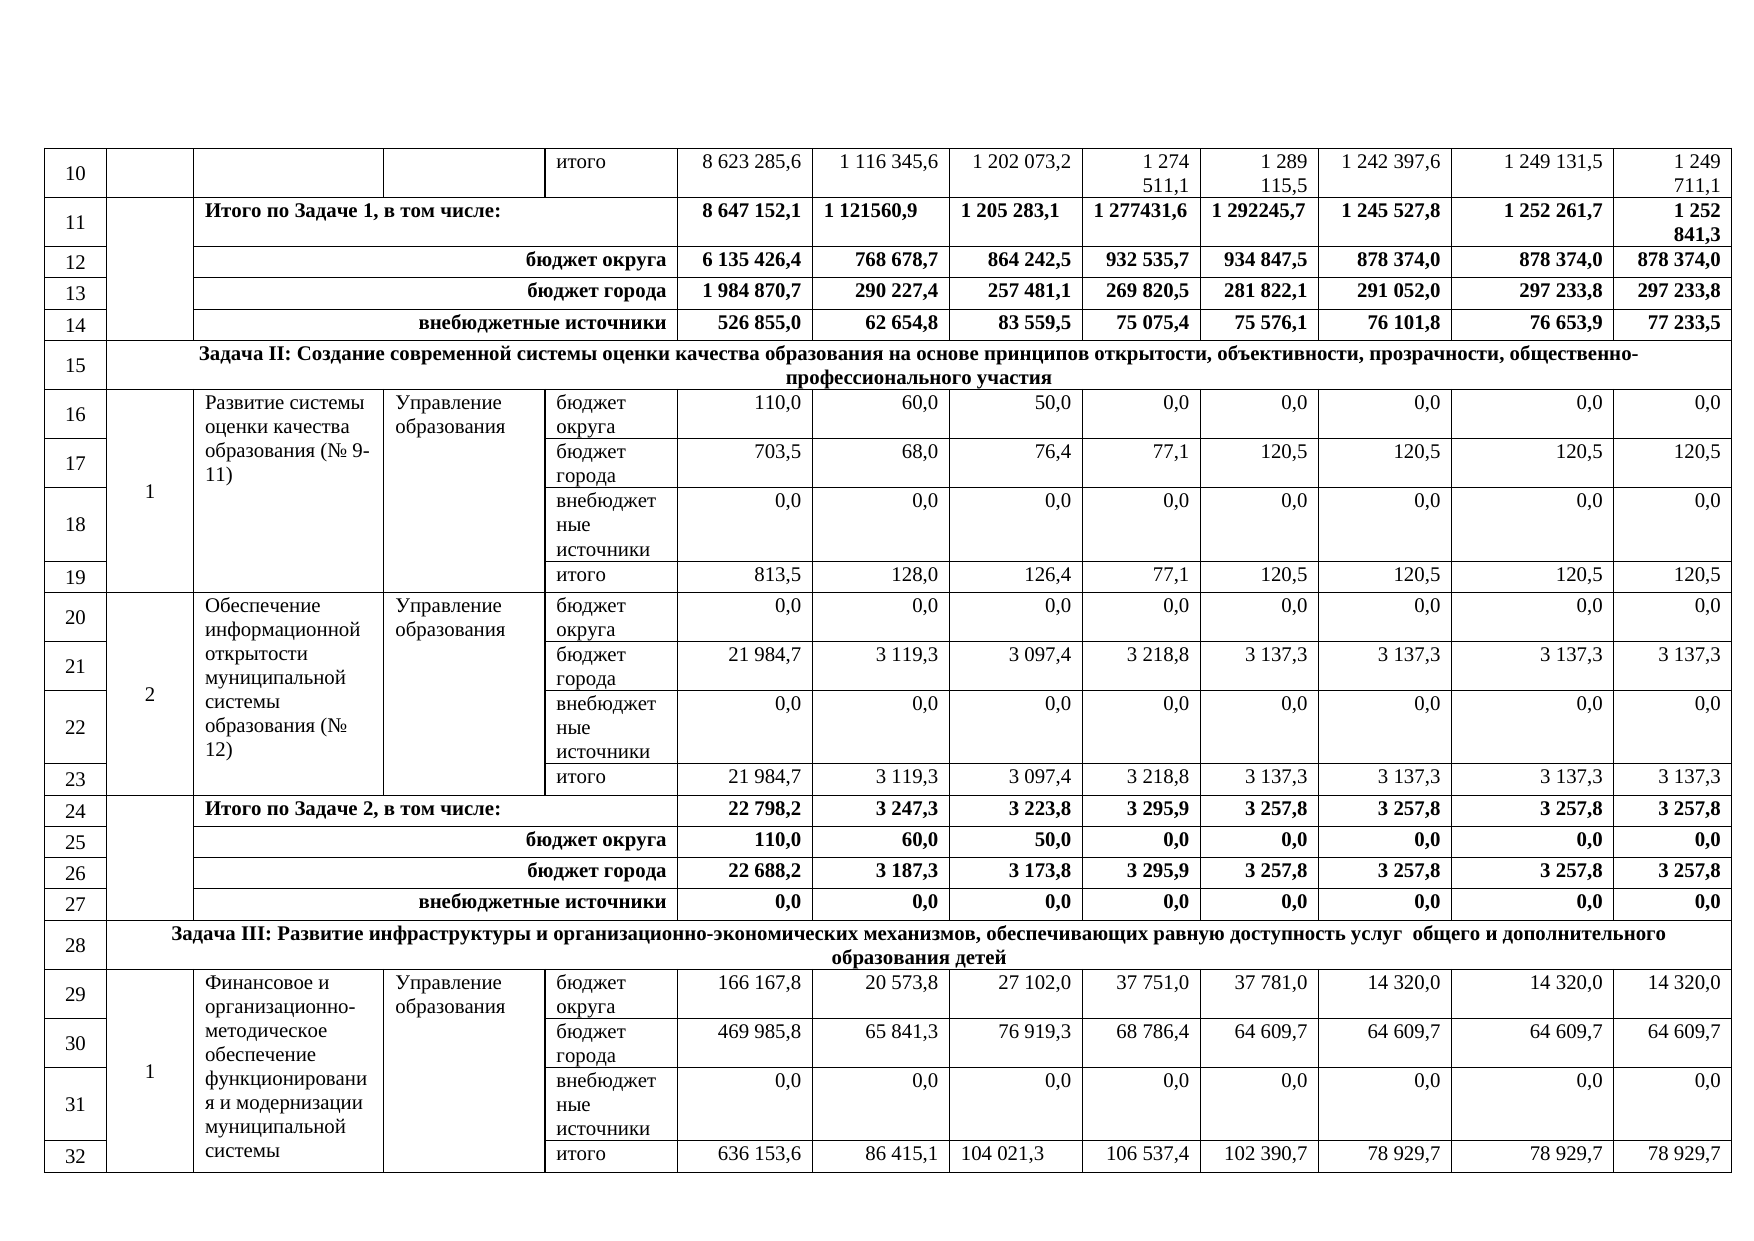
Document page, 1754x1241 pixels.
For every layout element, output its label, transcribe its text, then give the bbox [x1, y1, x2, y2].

table_cell 6 135 426,4 [678, 247, 812, 277]
table_cell 0,0 [1452, 827, 1613, 857]
table_cell 29 [45, 970, 106, 1018]
table_cell 3 137,3 [1452, 764, 1613, 794]
table_cell 1 121560,9 [813, 198, 949, 246]
table_cell 3 097,4 [950, 764, 1082, 794]
table_cell 0,0 [1083, 1068, 1200, 1140]
table_cell 3 097,4 [950, 642, 1082, 690]
table_cell 813,5 [678, 562, 812, 592]
table_cell 120,5 [1319, 439, 1451, 487]
table_cell 1 984 870,7 [678, 278, 812, 308]
table_cell 120,5 [1319, 562, 1451, 592]
table_cell 3 119,3 [813, 642, 949, 690]
table_cell 77 233,5 [1614, 310, 1731, 340]
table_cell 68 786,4 [1083, 1019, 1200, 1067]
table_cell 110,0 [678, 390, 812, 438]
table_cell бюджет города [194, 858, 677, 888]
table_cell 18 [45, 488, 106, 561]
table_cell внебюджетные источники [546, 488, 677, 561]
table_cell 65 841,3 [813, 1019, 949, 1067]
table_cell 0,0 [678, 593, 812, 641]
table_cell бюджет города [546, 439, 677, 487]
table_cell 297 233,8 [1452, 278, 1613, 308]
table_cell 0,0 [1614, 488, 1731, 561]
table_cell 0,0 [678, 1068, 812, 1140]
table_cell 78 929,7 [1452, 1141, 1613, 1172]
table_cell 0,0 [1319, 593, 1451, 641]
table_cell 3 257,8 [1319, 796, 1451, 826]
table_cell 3 218,8 [1083, 764, 1200, 794]
table_cell 12 [45, 247, 106, 277]
table_cell бюджет округа [194, 827, 677, 857]
table_cell 290 227,4 [813, 278, 949, 308]
table_cell 14 320,0 [1452, 970, 1613, 1018]
table_cell 1 116 345,6 [813, 149, 949, 197]
table_cell Задача II: Создание современной системы оценки качества образования на основе принципов открытости, объективности, прозрачности, общественно-профессионального участия [107, 341, 1731, 389]
table_cell 0,0 [1319, 691, 1451, 763]
table_cell 0,0 [678, 889, 812, 919]
table_cell 3 295,9 [1083, 796, 1200, 826]
table_cell 50,0 [950, 390, 1082, 438]
table_cell 0,0 [950, 1068, 1082, 1140]
table_cell 126,4 [950, 562, 1082, 592]
table_cell 14 [45, 310, 106, 340]
table_cell 120,5 [1452, 439, 1613, 487]
table_cell 19 [45, 562, 106, 592]
table_cell 8 623 285,6 [678, 149, 812, 197]
table_cell Финансовое и организационно-методическое обеспечение функционирования и модернизации муниципальной системы образования (№ 15) [194, 970, 383, 1172]
table_cell 1 292245,7 [1201, 198, 1318, 246]
table_cell 0,0 [1083, 593, 1200, 641]
table_cell 78 929,7 [1614, 1141, 1731, 1172]
table_cell 703,5 [678, 439, 812, 487]
table_cell 28 [45, 921, 106, 969]
table_cell Управление образования [384, 593, 544, 794]
table_cell бюджет округа [546, 593, 677, 641]
table_cell 3 187,3 [813, 858, 949, 888]
table_cell 102 390,7 [1201, 1141, 1318, 1172]
table_cell 3 137,3 [1452, 642, 1613, 690]
table_cell 636 153,6 [678, 1141, 812, 1172]
table_cell 3 173,8 [950, 858, 1082, 888]
table_cell 166 167,8 [678, 970, 812, 1018]
table_cell 878 374,0 [1452, 247, 1613, 277]
table_cell внебюджетные источники [194, 310, 677, 340]
table_cell 1 202 073,2 [950, 149, 1082, 197]
table_cell 878 374,0 [1319, 247, 1451, 277]
table_cell внебюджетные источники [194, 889, 677, 919]
table_cell 0,0 [1201, 390, 1318, 438]
table_cell 878 374,0 [1614, 247, 1731, 277]
table_cell 3 137,3 [1614, 642, 1731, 690]
table_cell 75 075,4 [1083, 310, 1200, 340]
table_cell 0,0 [1083, 827, 1200, 857]
table_cell 26 [45, 858, 106, 888]
table_cell бюджет округа [546, 390, 677, 438]
table_cell 76 653,9 [1452, 310, 1613, 340]
table_cell 0,0 [1083, 390, 1200, 438]
table_cell 77,1 [1083, 439, 1200, 487]
table_cell 1 277431,6 [1083, 198, 1200, 246]
table_cell 78 929,7 [1319, 1141, 1451, 1172]
table_cell бюджет города [546, 642, 677, 690]
table_cell итого [546, 1141, 677, 1172]
table_cell 31 [45, 1068, 106, 1140]
table_cell 0,0 [1452, 691, 1613, 763]
table_cell 22 798,2 [678, 796, 812, 826]
table_cell 0,0 [1201, 827, 1318, 857]
table_cell 120,5 [1614, 439, 1731, 487]
table_cell 13 [45, 278, 106, 308]
table_cell 0,0 [1614, 827, 1731, 857]
table_cell 0,0 [1452, 889, 1613, 919]
table_cell 0,0 [1319, 1068, 1451, 1140]
table_cell 14 320,0 [1319, 970, 1451, 1018]
table_cell 50,0 [950, 827, 1082, 857]
table_cell итого [546, 149, 677, 197]
table_cell 120,5 [1201, 562, 1318, 592]
table_cell 110,0 [678, 827, 812, 857]
table_cell 3 257,8 [1201, 796, 1318, 826]
table_cell внебюджетные источники [546, 1068, 677, 1140]
table_cell 0,0 [1452, 488, 1613, 561]
table_cell 68,0 [813, 439, 949, 487]
table_cell 20 573,8 [813, 970, 949, 1018]
table_cell 64 609,7 [1452, 1019, 1613, 1067]
table_cell 934 847,5 [1201, 247, 1318, 277]
table_cell 62 654,8 [813, 310, 949, 340]
table_cell 0,0 [678, 691, 812, 763]
table_cell 0,0 [1201, 593, 1318, 641]
table_cell 0,0 [1201, 691, 1318, 763]
table_cell бюджет округа [546, 970, 677, 1018]
table_cell 1 252 841,3 [1614, 198, 1731, 246]
table_cell 77,1 [1083, 562, 1200, 592]
table_cell 0,0 [1319, 889, 1451, 919]
table_cell 0,0 [678, 488, 812, 561]
table_cell 37 751,0 [1083, 970, 1200, 1018]
table_cell итого [546, 764, 677, 794]
table_cell 932 535,7 [1083, 247, 1200, 277]
table_cell 0,0 [1452, 593, 1613, 641]
table_cell Развитие системы оценки качества образования (№ 9-11) [194, 390, 383, 592]
table_cell 0,0 [1614, 889, 1731, 919]
table_cell 76 919,3 [950, 1019, 1082, 1067]
table_cell 3 137,3 [1201, 642, 1318, 690]
table_cell 0,0 [1201, 889, 1318, 919]
table_cell 14 320,0 [1614, 970, 1731, 1018]
table_cell 128,0 [813, 562, 949, 592]
table_cell внебюджетные источники [546, 691, 677, 763]
table_cell 120,5 [1201, 439, 1318, 487]
table_cell итого [546, 562, 677, 592]
table_cell 8 647 152,1 [678, 198, 812, 246]
table_cell 75 576,1 [1201, 310, 1318, 340]
table_cell 0,0 [1201, 1068, 1318, 1140]
table_cell 1 289 115,5 [1201, 149, 1318, 197]
table_cell 16 [45, 390, 106, 438]
table_cell [107, 198, 193, 340]
table_cell 3 247,3 [813, 796, 949, 826]
table_cell 3 218,8 [1083, 642, 1200, 690]
table_cell бюджет города [546, 1019, 677, 1067]
table_cell 0,0 [1614, 390, 1731, 438]
table_cell 0,0 [813, 593, 949, 641]
table_cell 0,0 [813, 889, 949, 919]
table_cell бюджет города [194, 278, 677, 308]
table_cell 3 137,3 [1201, 764, 1318, 794]
table_cell 0,0 [1319, 827, 1451, 857]
table_cell 0,0 [1614, 691, 1731, 763]
table_cell 0,0 [950, 593, 1082, 641]
table_cell 1 274 511,1 [1083, 149, 1200, 197]
table_cell 120,5 [1452, 562, 1613, 592]
table_cell 27 [45, 889, 106, 919]
table_cell 0,0 [950, 889, 1082, 919]
table_cell 60,0 [813, 827, 949, 857]
table_cell 76,4 [950, 439, 1082, 487]
table_cell 11 [45, 198, 106, 246]
table_cell 104 021,3 [950, 1141, 1082, 1172]
table_cell 30 [45, 1019, 106, 1067]
table_cell 3 257,8 [1452, 796, 1613, 826]
table_cell 60,0 [813, 390, 949, 438]
table_cell 1 249 711,1 [1614, 149, 1731, 197]
table_cell 0,0 [1614, 593, 1731, 641]
table_cell 0,0 [813, 1068, 949, 1140]
table_cell 1 249 131,5 [1452, 149, 1613, 197]
table_cell 3 119,3 [813, 764, 949, 794]
table_cell 0,0 [1319, 390, 1451, 438]
table_cell 1 242 397,6 [1319, 149, 1451, 197]
table_cell 0,0 [813, 488, 949, 561]
table_cell 0,0 [1201, 488, 1318, 561]
table_cell 526 855,0 [678, 310, 812, 340]
table_cell 20 [45, 593, 106, 641]
table_cell 3 257,8 [1614, 796, 1731, 826]
table_cell Управление образования [384, 390, 544, 592]
table_cell 64 609,7 [1614, 1019, 1731, 1067]
table_cell 3 223,8 [950, 796, 1082, 826]
table_cell бюджет округа [194, 247, 677, 277]
table_cell 22 688,2 [678, 858, 812, 888]
table_cell 25 [45, 827, 106, 857]
table_cell Итого по Задаче 1, в том числе: [194, 198, 677, 246]
table_cell 0,0 [1083, 691, 1200, 763]
table_cell Итого по Задаче 2, в том числе: [194, 796, 677, 826]
table_cell Обеспечение информационной открытости муниципальной системы образования (№ 12) [194, 593, 383, 794]
table_cell 281 822,1 [1201, 278, 1318, 308]
table_cell 76 101,8 [1319, 310, 1451, 340]
table_cell 21 984,7 [678, 642, 812, 690]
table_cell 291 052,0 [1319, 278, 1451, 308]
table_cell 24 [45, 796, 106, 826]
table_cell 0,0 [1614, 1068, 1731, 1140]
table_cell 0,0 [950, 488, 1082, 561]
table_cell 0,0 [1319, 488, 1451, 561]
table_cell 257 481,1 [950, 278, 1082, 308]
table_cell 0,0 [1083, 889, 1200, 919]
table_cell 21 984,7 [678, 764, 812, 794]
table_cell 0,0 [950, 691, 1082, 763]
table_cell 0,0 [813, 691, 949, 763]
table_cell 64 609,7 [1201, 1019, 1318, 1067]
table_cell 22 [45, 691, 106, 763]
table_cell 0,0 [1452, 390, 1613, 438]
table_cell 3 257,8 [1452, 858, 1613, 888]
table_cell 3 137,3 [1319, 764, 1451, 794]
table_cell 17 [45, 439, 106, 487]
table_cell 1 252 261,7 [1452, 198, 1613, 246]
table_cell 37 781,0 [1201, 970, 1318, 1018]
table_cell 2 [107, 593, 193, 794]
table_cell 106 537,4 [1083, 1141, 1200, 1172]
table_cell 120,5 [1614, 562, 1731, 592]
table_cell 3 137,3 [1319, 642, 1451, 690]
table_cell 0,0 [1452, 1068, 1613, 1140]
table_cell 1 205 283,1 [950, 198, 1082, 246]
table_cell 297 233,8 [1614, 278, 1731, 308]
table_cell 23 [45, 764, 106, 794]
table_cell 768 678,7 [813, 247, 949, 277]
table_cell 469 985,8 [678, 1019, 812, 1067]
table_cell 64 609,7 [1319, 1019, 1451, 1067]
table_cell 27 102,0 [950, 970, 1082, 1018]
table_cell 10 [45, 149, 106, 197]
table_cell 3 257,8 [1319, 858, 1451, 888]
table_cell 21 [45, 642, 106, 690]
table_cell 3 257,8 [1201, 858, 1318, 888]
table_cell 1 [107, 390, 193, 592]
table_cell 3 257,8 [1614, 858, 1731, 888]
table_cell Управление образования [384, 970, 544, 1172]
table_cell 864 242,5 [950, 247, 1082, 277]
table_cell 3 137,3 [1614, 764, 1731, 794]
table_cell 86 415,1 [813, 1141, 949, 1172]
table_cell 83 559,5 [950, 310, 1082, 340]
table_cell 3 295,9 [1083, 858, 1200, 888]
table_cell [107, 796, 193, 919]
table_cell 1 245 527,8 [1319, 198, 1451, 246]
table_cell 1 [107, 970, 193, 1172]
table_cell 0,0 [1083, 488, 1200, 561]
table_cell 32 [45, 1141, 106, 1172]
table_cell 269 820,5 [1083, 278, 1200, 308]
table_cell Задача III: Развитие инфраструктуры и организационно-экономических механизмов, обеспечивающих равную доступность услуг общего и дополнительного образования детей [107, 921, 1731, 969]
table_cell 15 [45, 341, 106, 389]
